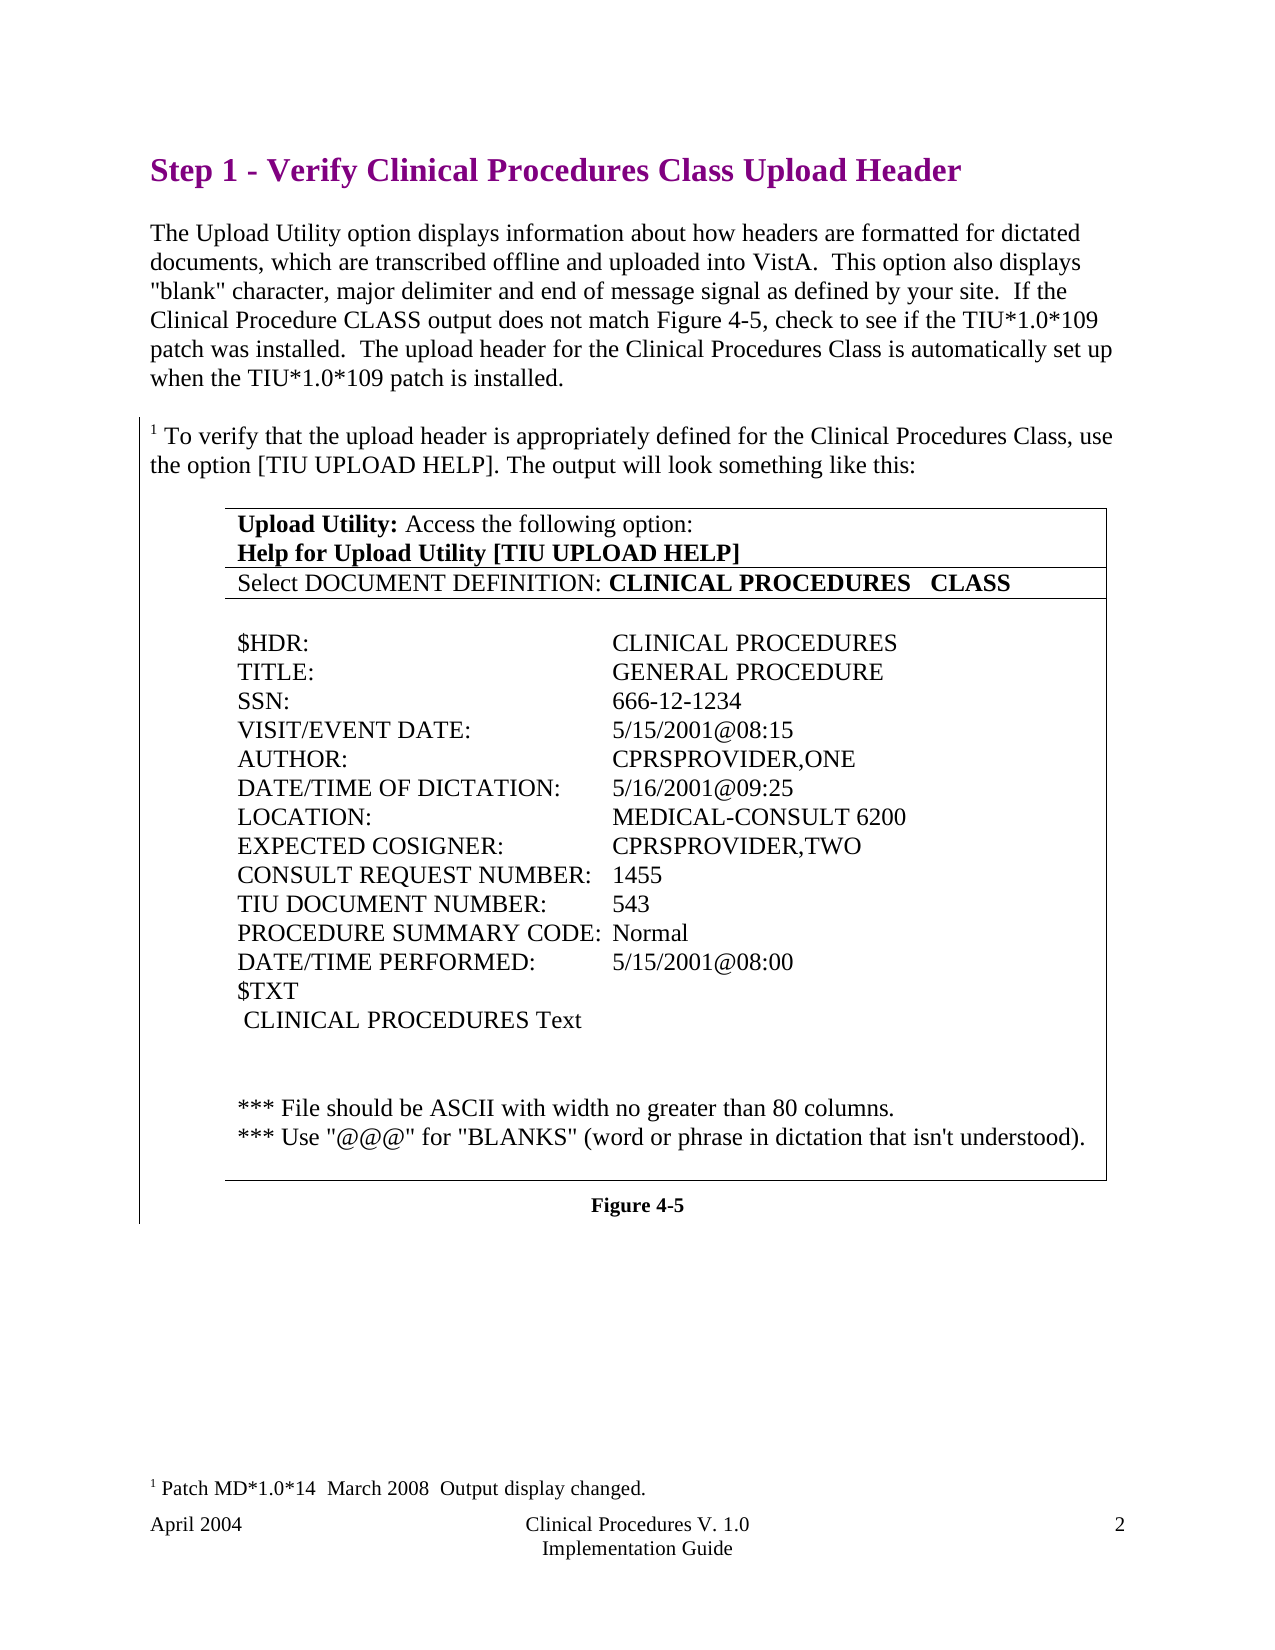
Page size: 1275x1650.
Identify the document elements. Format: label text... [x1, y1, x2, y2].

text The Upload Utility option displays information about how headers are formatted for dictated documents, which are transcribed offline and uploaded into . This option also displays "blank" character, major delimiter and end of message signal as defined by your site. If the Clinical Procedure CLASS output does not match Figure 4-1, check to see if the TIU*1.0*109 patch was installed. The upload header for the Clinical Procedures Class is automatically set up when the TIU*1.0*109 patch is installed. [150, 217, 1125, 392]
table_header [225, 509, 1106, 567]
subtitle Step 1 - Verify Clinical Procedures Class Upload Header [150, 150, 1125, 188]
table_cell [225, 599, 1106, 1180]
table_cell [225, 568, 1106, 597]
text To verify that the upload header is appropriately defined for the Clinical Procedures Class, use the option [TIU UPLOAD HELP]. The output will look something like this: [150, 421, 1125, 479]
